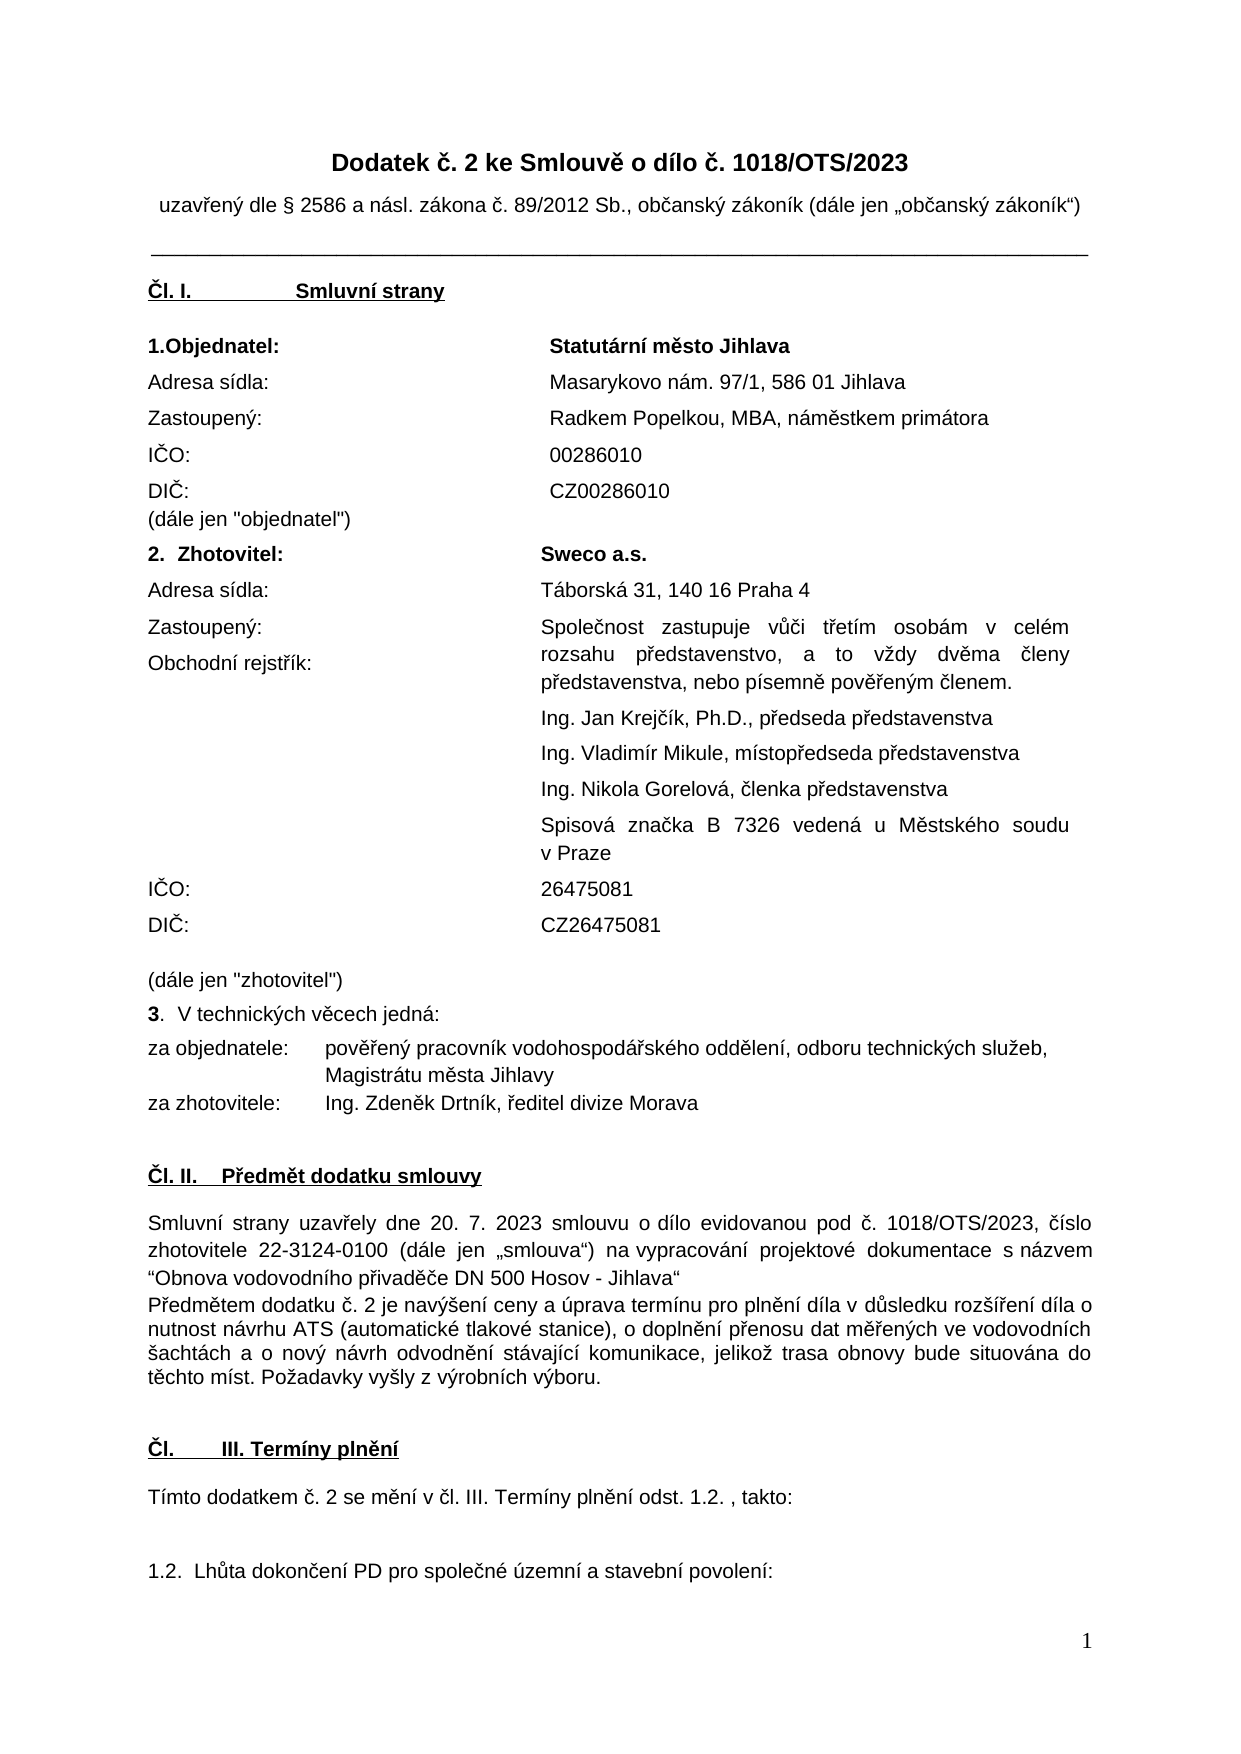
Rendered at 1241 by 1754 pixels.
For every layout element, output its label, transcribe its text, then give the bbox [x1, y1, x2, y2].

text uzavřený dle § 2586 a násl. zákona č. 89/2012 Sb., občanský zákoník (dále jen „občanský zákoník“) [148, 193, 1093, 217]
table_cell Zastoupený: Obchodní rejstřík: [136, 606, 529, 868]
table_cell Adresa sídla: [136, 570, 529, 606]
table_cell IČO: [136, 868, 529, 904]
table_cell 00286010 [538, 434, 1104, 470]
text Dodatek č. 2 ke Smlouvě o dílo č. 1018/OTS/2023 [148, 148, 1093, 176]
list Čl. II. Předmět dodatku smlouvy [148, 1164, 1093, 1188]
list Čl. III. Termíny plnění [148, 1437, 1093, 1461]
list Čl. I. Smluvní strany [148, 279, 1093, 303]
table_header Zhotovitel: [136, 534, 529, 570]
table_cell Masarykovo nám. 97/1, 586 01 Jihlava [538, 362, 1104, 398]
table_cell CZ00286010 [538, 470, 1104, 506]
table_header Statutární město Jihlava [538, 326, 1104, 362]
text za zhotovitele: Ing. Zdeněk Drtník, ředitel divize Morava [148, 1090, 1093, 1114]
text 3. V technických věcech jedná: [148, 1002, 1093, 1026]
table_cell IČO: [136, 434, 538, 470]
list Předmětem dodatku č. 2 je navýšení ceny a úprava termínu pro plnění díla v důsledku rozšíření díla o nutnost návrhu ATS (automatické tlakové stanice), o doplnění přenosu dat měřených ve vodovodních šachtách a o nový návrh odvodnění stávající komunikace, jelikož trasa obnovy bude situována do těchto míst. Požadavky vyšly z výrobních výboru. [148, 1293, 1093, 1389]
list Tímto dodatkem č. 2 se mění v čl. III. Termíny plnění odst. 1.2. , takto: [148, 1484, 1093, 1508]
text Smluvní strany uzavřely dne 20. 7. 2023 smlouvu o dílo evidovanou pod č. 1018/OTS/2023, číslo zhotovitele 22-3124-0100 (dále jen „smlouva“) na vypracování projektové dokumentace s názvem “Obnova vodovodního přivaděče DN 500 Hosov - Jihlava“ [148, 1210, 1093, 1289]
table_cell Společnost zastupuje vůči třetím osobám v celém rozsahu představenstvo, a to vždy dvěma členy představenstva, nebo písemně pověřeným členem. Ing. Jan Krejčík, Ph.D., předseda představenstva Ing. Vladimír Mikule, místopředseda představenstva Ing. Nikola Gorelová, členka představenstva Spisová značka B 7326 vedená u Městského soudu v Praze [529, 606, 1081, 868]
table_header Objednatel: [136, 326, 538, 362]
table_cell CZ26475081 [529, 904, 1081, 940]
table_header Sweco a.s. [529, 534, 1081, 570]
table_cell Adresa sídla: [136, 362, 538, 398]
table_cell DIČ: [136, 470, 538, 506]
text za objednatele: pověřený pracovník vodohospodářského oddělení, odboru technických služeb, Magistrátu města Jihlavy [148, 1035, 1093, 1087]
text (dále jen "zhotovitel") [148, 968, 1093, 992]
table_cell Táborská 31, 140 16 Praha 4 [529, 570, 1081, 606]
text 1.2. Lhůta dokončení PD pro společné územní a stavební povolení: [148, 1559, 1093, 1583]
table_cell Radkem Popelkou, MBA, náměstkem primátora [538, 398, 1104, 434]
table_cell 26475081 [529, 868, 1081, 904]
text _________________________________________________________________________________ [148, 233, 1093, 257]
table_cell DIČ: [136, 904, 529, 940]
table_cell Zastoupený: [136, 398, 538, 434]
text (dále jen "objednatel") [148, 506, 1093, 530]
